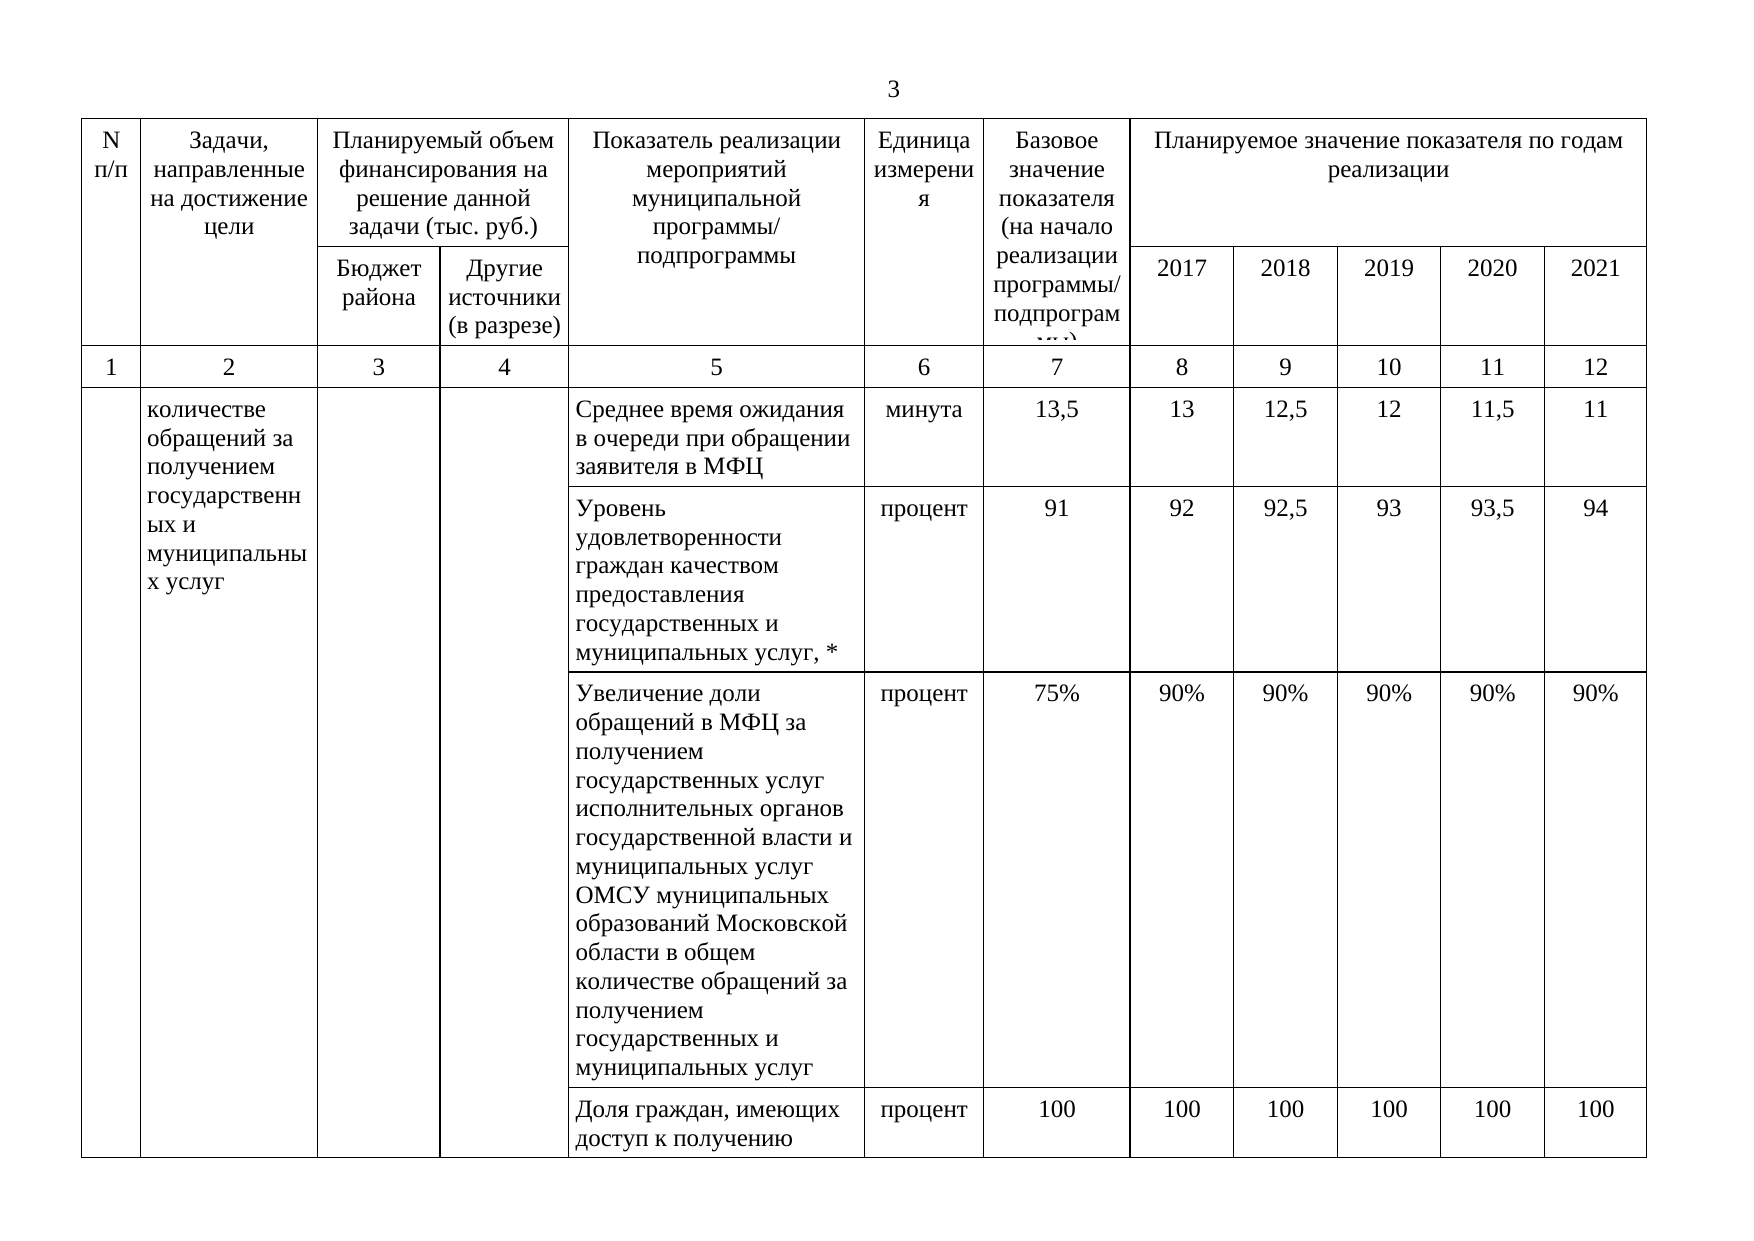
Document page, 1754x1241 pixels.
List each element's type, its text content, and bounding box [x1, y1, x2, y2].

table_cell 7 [984, 346, 1129, 387]
table_cell 90% [1545, 673, 1646, 1087]
table_cell 100 [1234, 1088, 1337, 1157]
table_cell 2017 [1131, 247, 1233, 345]
table_cell 2020 [1441, 247, 1544, 345]
table_cell Другие источники (в разрезе) [441, 247, 568, 345]
table_cell 2021 [1545, 247, 1646, 345]
table_cell 92,5 [1234, 487, 1337, 671]
table_cell Доля граждан, имеющих доступ к получению государственных и муниципальных услуг по принципу «одного окна» по месту пребывания, в том числе в многофункциональных центрах предоставления государственных и муниципальных услуг* [569, 1088, 864, 1157]
table_cell 2018 [1234, 247, 1337, 345]
table_cell Уровень удовлетворенности граждан качеством предоставления государственных и муниципальных услуг, * [569, 487, 864, 671]
table_cell 93 [1338, 487, 1440, 671]
table_cell 100 [984, 1088, 1129, 1157]
table_cell Бюджет района [318, 247, 439, 345]
table_cell 94 [1545, 487, 1646, 671]
table_cell 12 [1545, 346, 1646, 387]
table_cell 4 [441, 346, 568, 387]
table_cell 11 [1441, 346, 1544, 387]
table_cell 90% [1441, 673, 1544, 1087]
table_cell 91 [984, 487, 1129, 671]
table_cell 11 [1545, 388, 1646, 486]
table_cell 13,5 [984, 388, 1129, 486]
table_cell 90% [1234, 673, 1337, 1087]
table_cell 90% [1338, 673, 1440, 1087]
table_cell Увеличение доли обращений в МФЦ за получением государственных услуг исполнительных органов государственной власти и муниципальных услуг ОМСУ муниципальных образований Московской области в общем количестве обращений за получением государственных и муниципальных услуг [569, 673, 864, 1087]
table_header Единица измерения [865, 119, 983, 345]
table_cell 93,5 [1441, 487, 1544, 671]
table_cell 5 [569, 346, 864, 387]
table_cell процент [865, 673, 983, 1087]
table_cell 92 [1131, 487, 1233, 671]
table_header Планируемое значение показателя по годам реализации [1131, 119, 1646, 246]
table_header Базовое значение показателя (на начало реализации программы/ подпрограммы) [984, 119, 1129, 345]
table_cell 2 [141, 346, 317, 387]
table_cell 12,5 [1234, 388, 1337, 486]
table_cell 9 [1234, 346, 1337, 387]
table_cell 100 [1441, 1088, 1544, 1157]
table_header Показатель реализации мероприятий муниципальной программы/ подпрограммы [569, 119, 864, 345]
table_cell 13 [1131, 388, 1233, 486]
table_cell 11,5 [1441, 388, 1544, 486]
table_cell процент [865, 487, 983, 671]
table_cell процент [865, 1088, 983, 1157]
table_cell 75% [984, 673, 1129, 1087]
table_cell 3 [318, 346, 439, 387]
table_cell 90% [1131, 673, 1233, 1087]
table_header Задачи, направленные на достижение цели [141, 119, 317, 345]
table_cell 100 [1545, 1088, 1646, 1157]
table_cell Среднее время ожидания в очереди при обращении заявителя в МФЦ [569, 388, 864, 486]
table_cell 10 [1338, 346, 1440, 387]
table_cell 8 [1131, 346, 1233, 387]
table_cell минута [865, 388, 983, 486]
table_cell 6 [865, 346, 983, 387]
table_cell 100 [1131, 1088, 1233, 1157]
table_cell 12 [1338, 388, 1440, 486]
table_cell 1 [82, 346, 140, 387]
table_header N п/п [82, 119, 140, 345]
table_cell 100 [1338, 1088, 1440, 1157]
table_cell 2019 [1338, 247, 1440, 345]
table_header Планируемый объем финансирования на решение данной задачи (тыс. руб.) [318, 119, 568, 246]
